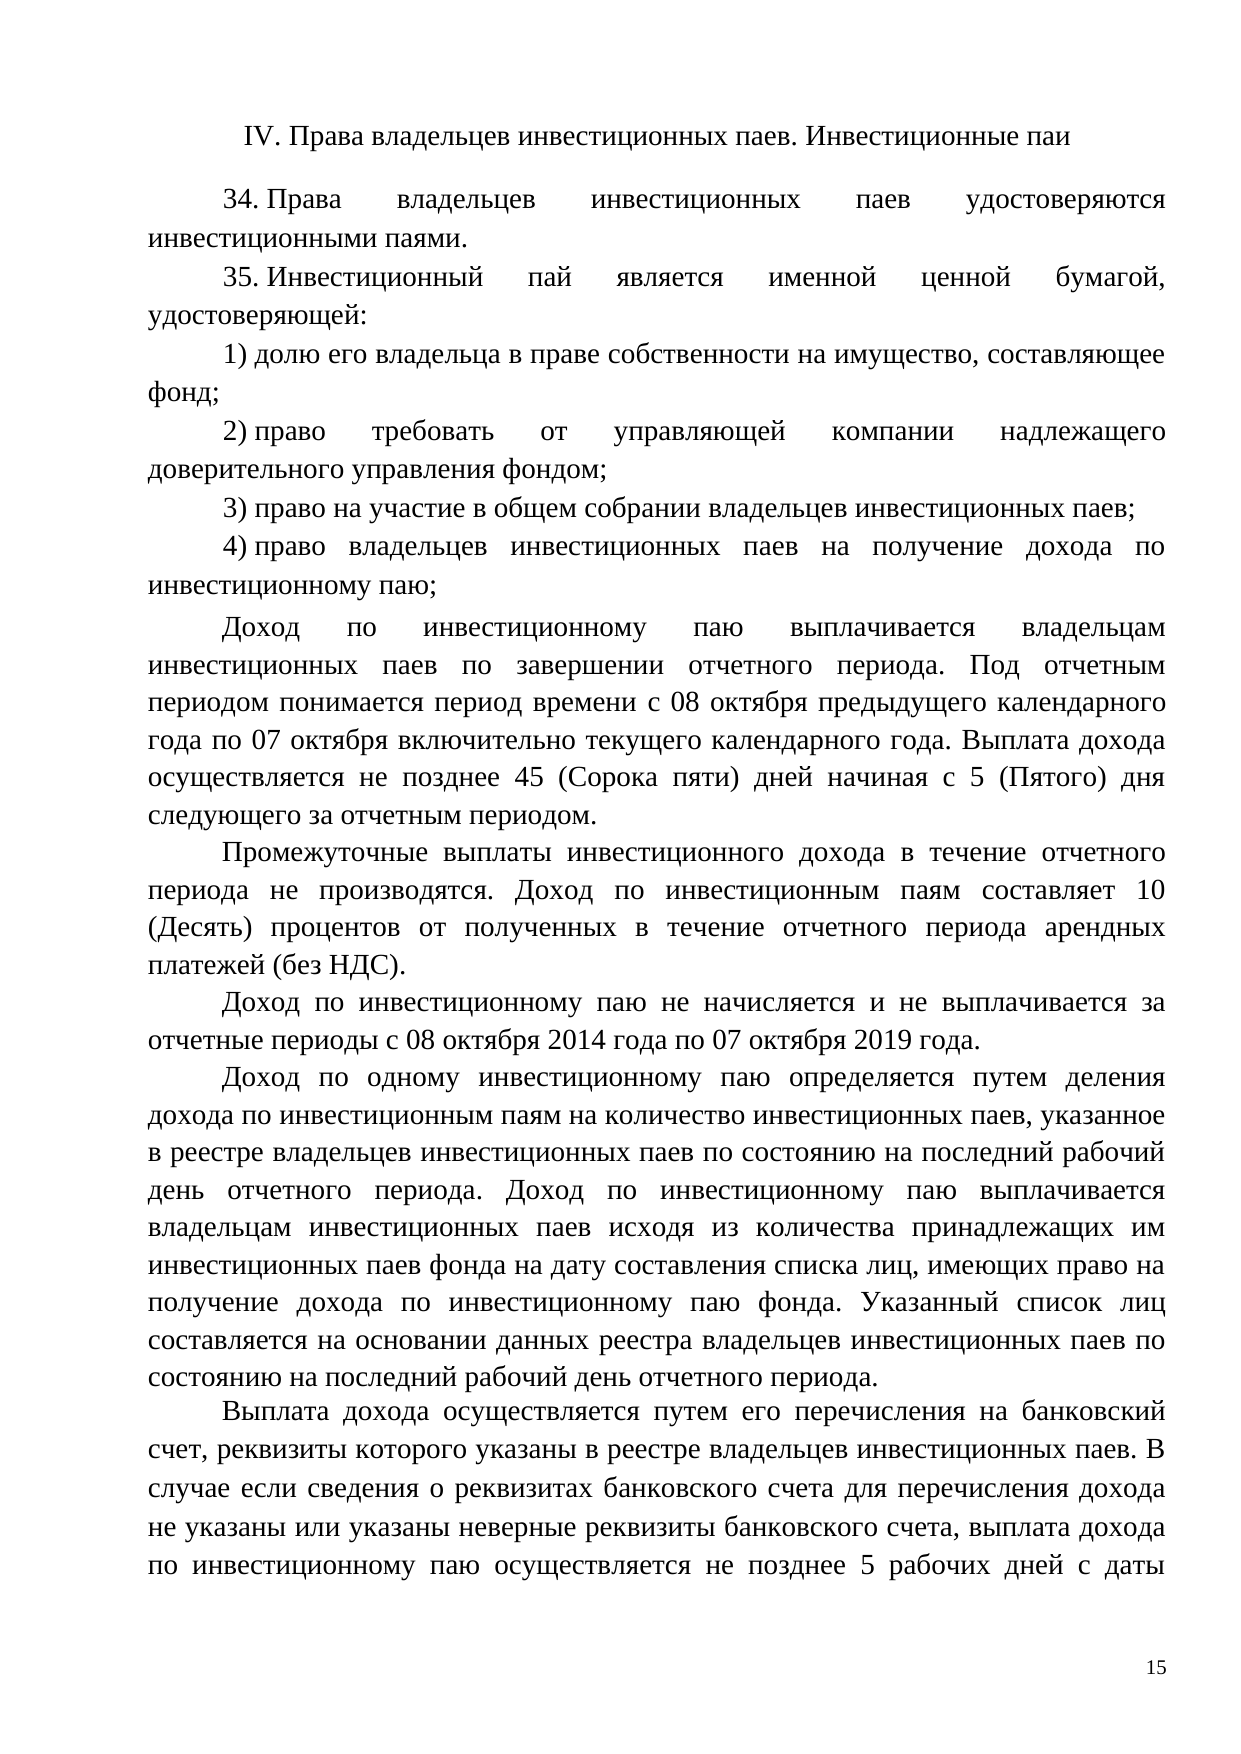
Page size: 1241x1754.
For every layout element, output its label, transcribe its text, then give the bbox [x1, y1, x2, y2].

text 3) право на участие в общем собрании владельцев инвестиционных паев; [148, 490, 1166, 523]
text Доход по одному инвестиционному паю определяется путем деления дохода по инвестиционным паям на количество инвестиционных паев, указанное в реестре владельцев инвестиционных паев по состоянию на последний рабочий день отчетного периода. Доход по инвестиционному паю выплачивается владельцам инвестиционных паев исходя из количества принадлежащих им инвестиционных паев фонда на дату составления списка лиц, имеющих право на получение дохода по инвестиционному паю фонда. Указанный список лиц составляется на основании данных реестра владельцев инвестиционных паев по состоянию на последний рабочий день отчетного периода. [148, 1056, 1166, 1393]
text 35. Инвестиционный пай является именной ценной бумагой, удостоверяющей: [148, 259, 1166, 331]
text IV. Права владельцев инвестиционных паев. Инвестиционные паи [148, 118, 1166, 152]
text 2) право требовать от управляющей компании надлежащего доверительного управления фондом; [148, 413, 1166, 485]
text Доход по инвестиционному паю не начисляется и не выплачивается за отчетные периоды с 08 октября 2014 года по 07 октября 2019 года. [148, 981, 1166, 1056]
text 4) право владельцев инвестиционных паев на получение дохода по инвестиционному паю; [148, 528, 1166, 601]
text 34. Права владельцев инвестиционных паев удостоверяются инвестиционными паями. [148, 182, 1166, 254]
text Доход по инвестиционному паю выплачивается владельцам инвестиционных паев по завершении отчетного периода. Под отчетным периодом понимается период времени c 08 октября предыдущего календарного года по 07 октября включительно текущего календарного года. Выплата дохода осуществляется не позднее 45 (Сорока пяти) дней начиная с 5 (Пятого) дня следующего за отчетным периодом. [148, 606, 1166, 831]
text Промежуточные выплаты инвестиционного дохода в течение отчетного периода не производятся. Доход по инвестиционным паям составляет 10 (Десять) процентов от полученных в течение отчетного периода арендных платежей (без НДС). [148, 831, 1166, 981]
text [148, 1393, 1166, 1581]
text 1) долю его владельца в праве собственности на имущество, составляющее фонд; [148, 336, 1166, 408]
